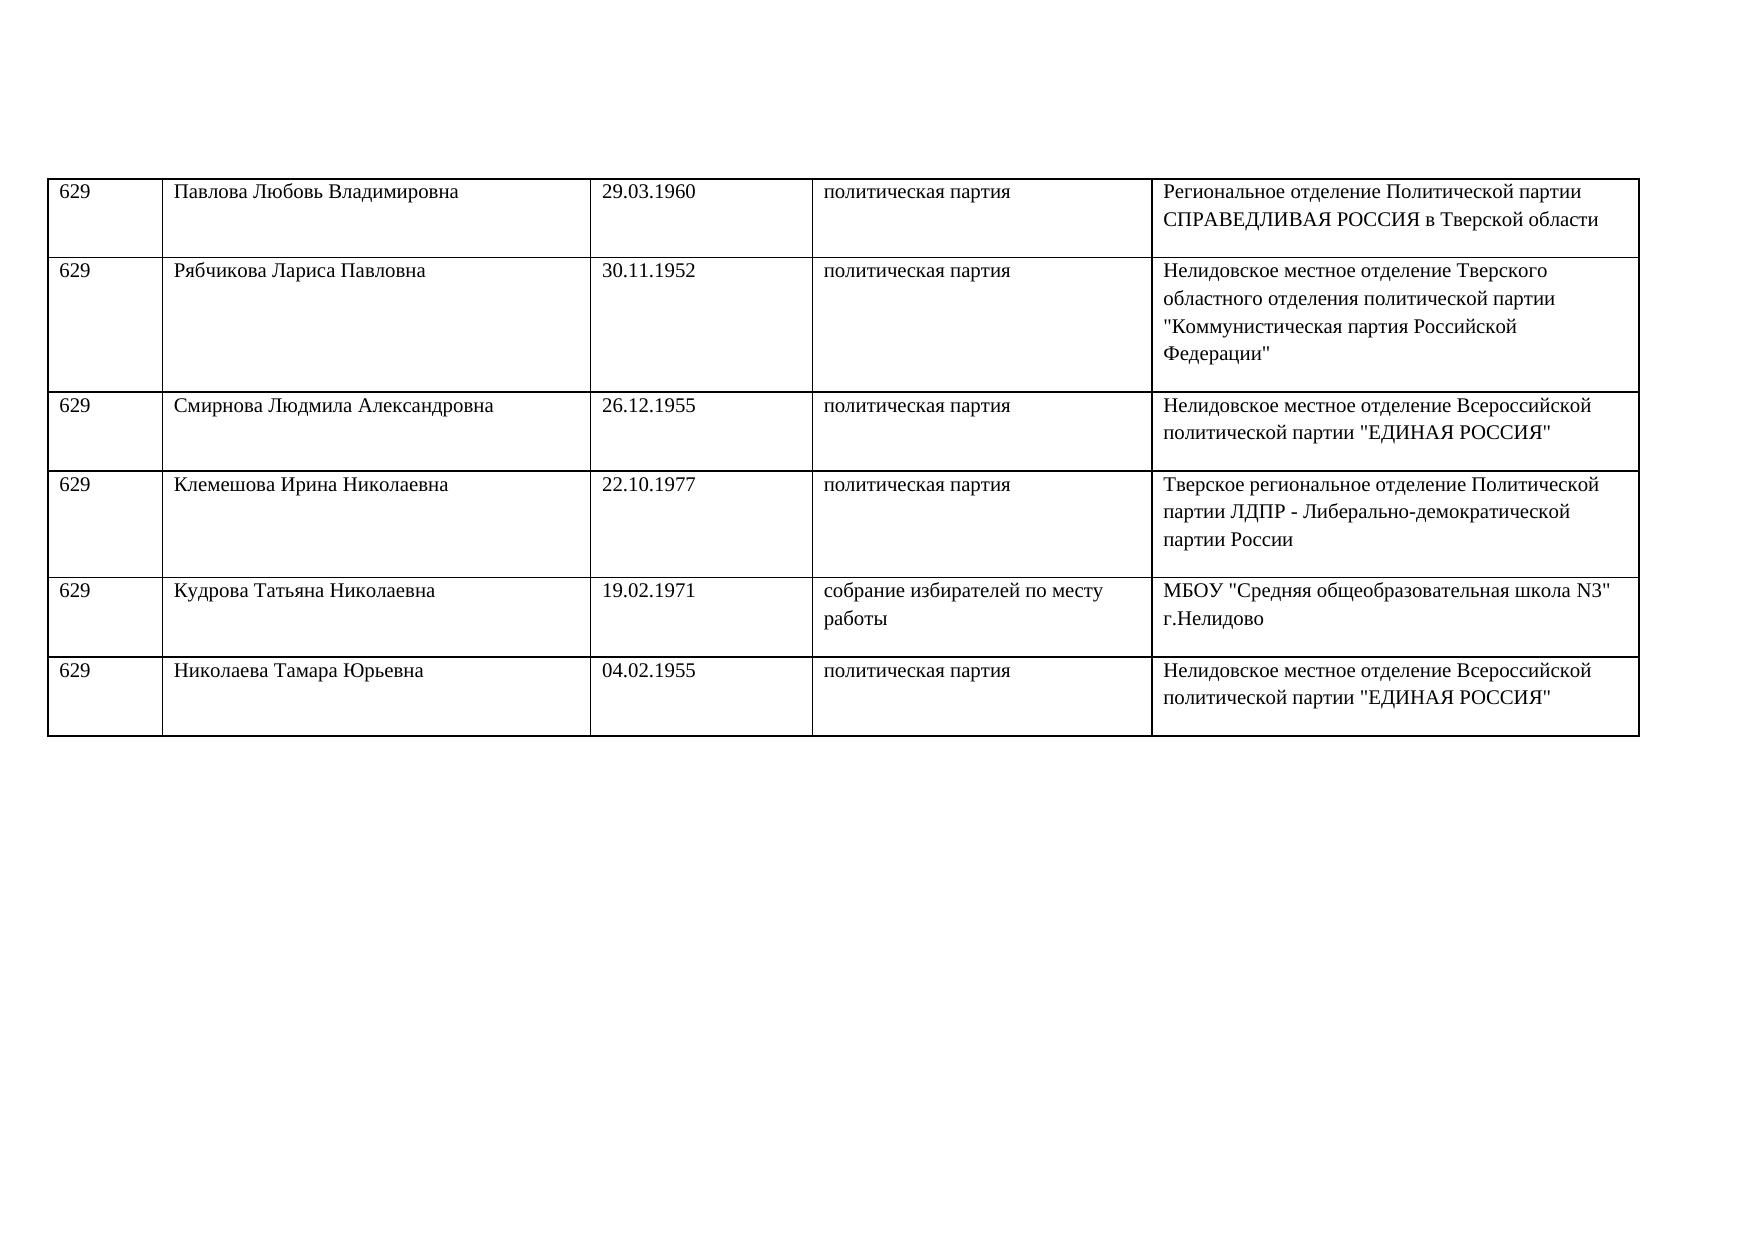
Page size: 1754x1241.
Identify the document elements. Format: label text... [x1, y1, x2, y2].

table_cell 629 [49, 472, 162, 577]
table_cell 629 [49, 578, 162, 656]
table_cell Нелидовское местное отделение Тверского областного отделения политической партии "Коммунистическая партия Российской Федерации" [1153, 258, 1638, 391]
table_cell политическая партия [813, 258, 1151, 391]
table_cell 19.02.1971 [591, 578, 812, 656]
table_cell собрание избирателей по месту работы [813, 578, 1151, 656]
table_cell Тверское региональное отделение Политической партии ЛДПР - Либерально-демократической партии России [1153, 472, 1638, 577]
table_cell 22.10.1977 [591, 472, 812, 577]
table_cell Кудрова Татьяна Николаевна [163, 578, 590, 656]
table_cell Смирнова Людмила Александровна [163, 393, 590, 470]
table_cell Нелидовское местное отделение Всероссийской политической партии "ЕДИНАЯ РОССИЯ" [1153, 658, 1638, 735]
table_header 29.03.1960 [591, 180, 812, 257]
table_cell 30.11.1952 [591, 258, 812, 391]
table_cell 629 [49, 658, 162, 735]
table_cell 04.02.1955 [591, 658, 812, 735]
table_header Региональное отделение Политической партии СПРАВЕДЛИВАЯ РОССИЯ в Тверской области [1153, 180, 1638, 257]
table_cell политическая партия [813, 393, 1151, 470]
table_cell Николаева Тамара Юрьевна [163, 658, 590, 735]
table_cell Клемешова Ирина Николаевна [163, 472, 590, 577]
table_cell политическая партия [813, 472, 1151, 577]
table_header 629 [49, 180, 162, 257]
table_cell политическая партия [813, 658, 1151, 735]
table_cell 26.12.1955 [591, 393, 812, 470]
table_header политическая партия [813, 180, 1151, 257]
table_header Павлова Любовь Владимировна [163, 180, 590, 257]
table_cell Нелидовское местное отделение Всероссийской политической партии "ЕДИНАЯ РОССИЯ" [1153, 393, 1638, 470]
table_cell 629 [49, 258, 162, 391]
table_cell МБОУ "Средняя общеобразовательная школа N3" г.Нелидово [1153, 578, 1638, 656]
table_cell 629 [49, 393, 162, 470]
table_cell Рябчикова Лариса Павловна [163, 258, 590, 391]
